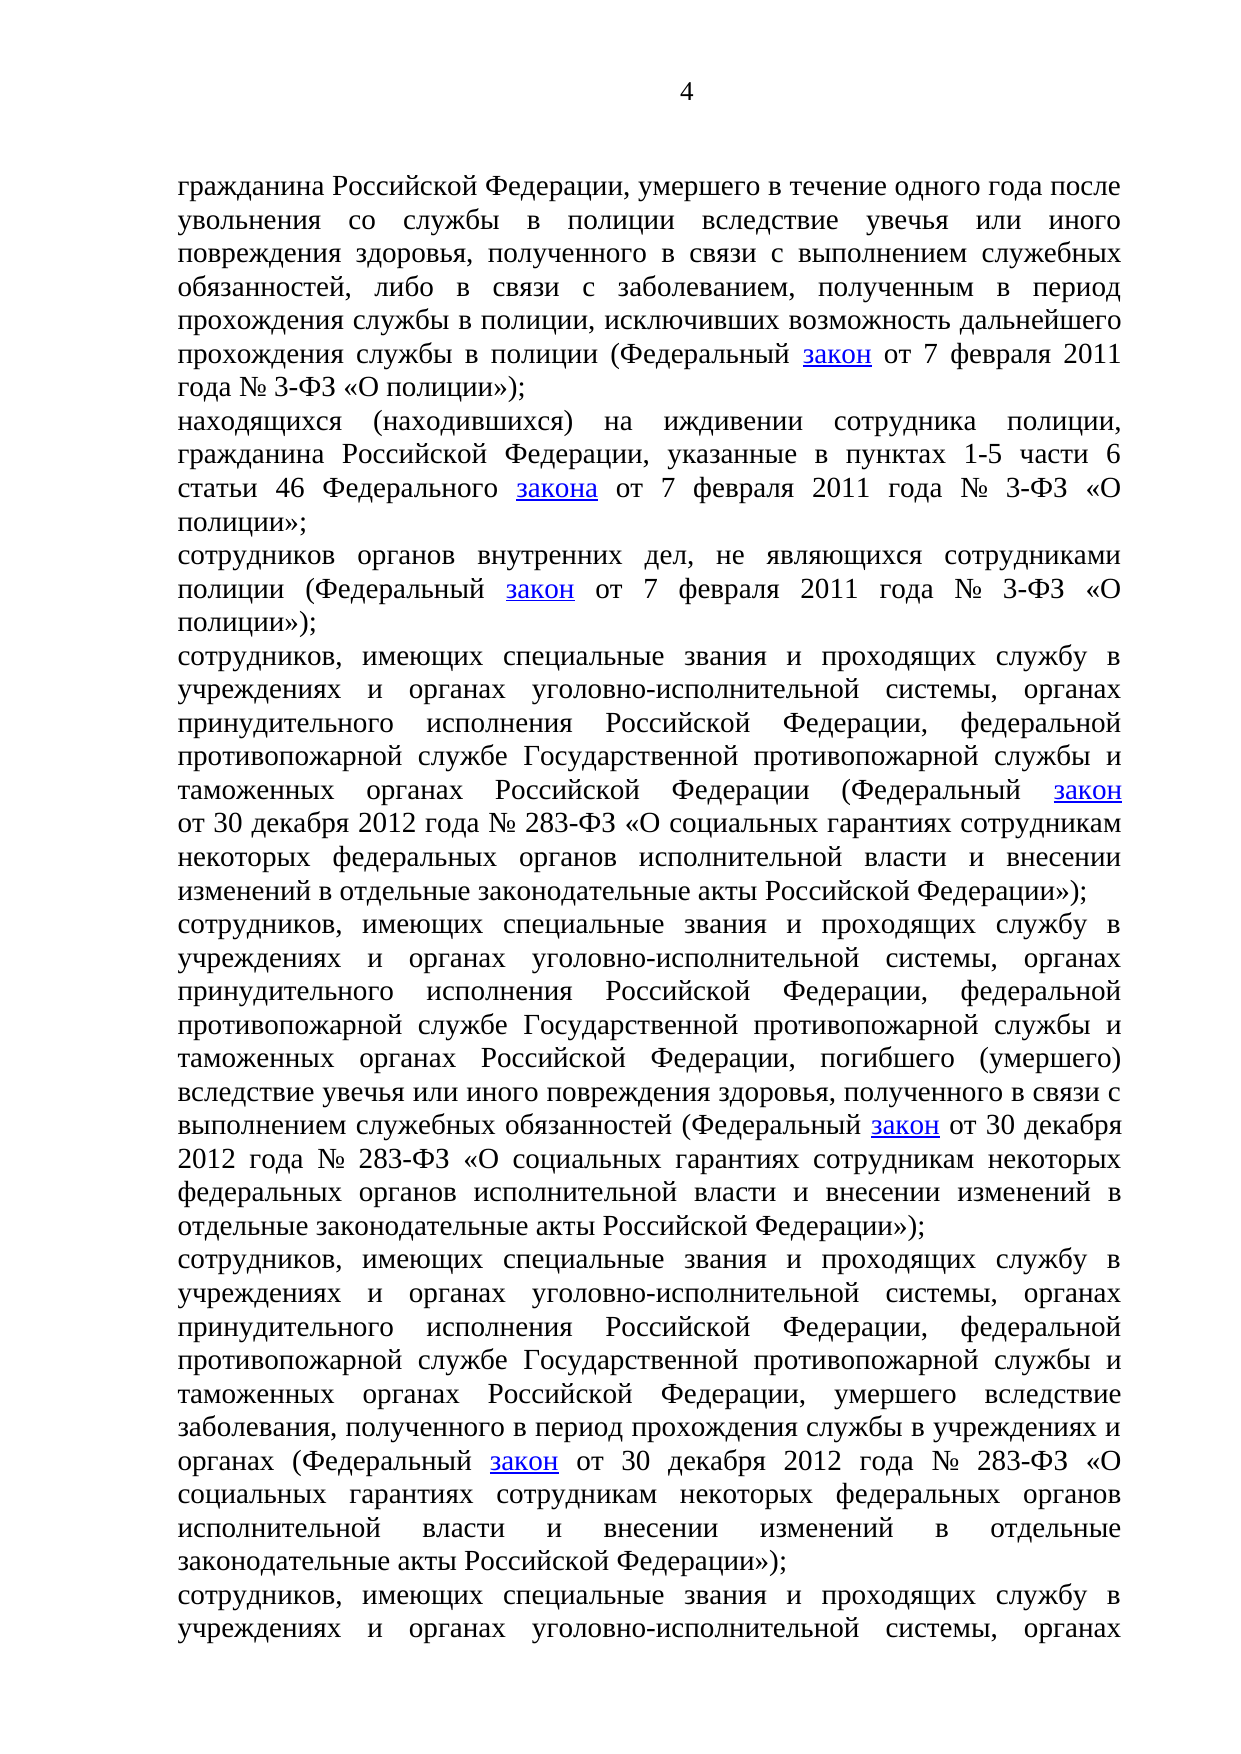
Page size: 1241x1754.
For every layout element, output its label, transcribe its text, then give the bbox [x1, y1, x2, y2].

text сотрудников, имеющих специальные звания и проходящих службу в учреждениях и органах уголовно-исполнительной системы, органах принудительного исполнения Российской Федерации, федеральной противопожарной службе Государственной противопожарной службы и таможенных органах Российской Федерации (Федеральный закон от 30 декабря 2012 года № 283-ФЗ «О социальных гарантиях сотрудникам некоторых федеральных органов исполнительной власти и внесении изменений в отдельные законодательные акты Российской Федерации»); [177, 638, 1122, 906]
text сотрудников, имеющих специальные звания и проходящих службу в учреждениях и органах уголовно-исполнительной системы, органах принудительного исполнения Российской Федерации, федеральной противопожарной службе Государственной противопожарной службы и таможенных органах Российской Федерации, умершего вследствие заболевания, полученного в период прохождения службы в учреждениях и органах (Федеральный закон от 30 декабря 2012 года № 283-ФЗ «О социальных гарантиях сотрудникам некоторых федеральных органов исполнительной власти и внесении изменений в отдельные законодательные акты Российской Федерации»); [177, 1242, 1122, 1577]
text сотрудников органов внутренних дел, не являющихся сотрудниками полиции (Федеральный закон от 7 февраля 2011 года № 3-ФЗ «О полиции»); [177, 537, 1122, 638]
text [177, 1577, 1122, 1644]
text гражданина Российской Федерации, умершего в течение одного года после увольнения со службы в полиции вследствие увечья или иного повреждения здоровья, полученного в связи с выполнением служебных обязанностей, либо в связи с заболеванием, полученным в период прохождения службы в полиции, исключивших возможность дальнейшего прохождения службы в полиции (Федеральный закон от 7 февраля 2011 года № 3-ФЗ «О полиции»); [177, 168, 1122, 403]
text сотрудников, имеющих специальные звания и проходящих службу в учреждениях и органах уголовно-исполнительной системы, органах принудительного исполнения Российской Федерации, федеральной противопожарной службе Государственной противопожарной службы и таможенных органах Российской Федерации, погибшего (умершего) вследствие увечья или иного повреждения здоровья, полученного в связи с выполнением служебных обязанностей (Федеральный закон от 30 декабря 2012 года № 283-ФЗ «О социальных гарантиях сотрудникам некоторых федеральных органов исполнительной власти и внесении изменений в отдельные законодательные акты Российской Федерации»); [177, 906, 1122, 1242]
text находящихся (находившихся) на иждивении сотрудника полиции, гражданина Российской Федерации, указанные в пунктах 1-5 части 6 статьи 46 Федерального закона от 7 февраля 2011 года № 3-ФЗ «О полиции»; [177, 403, 1122, 537]
